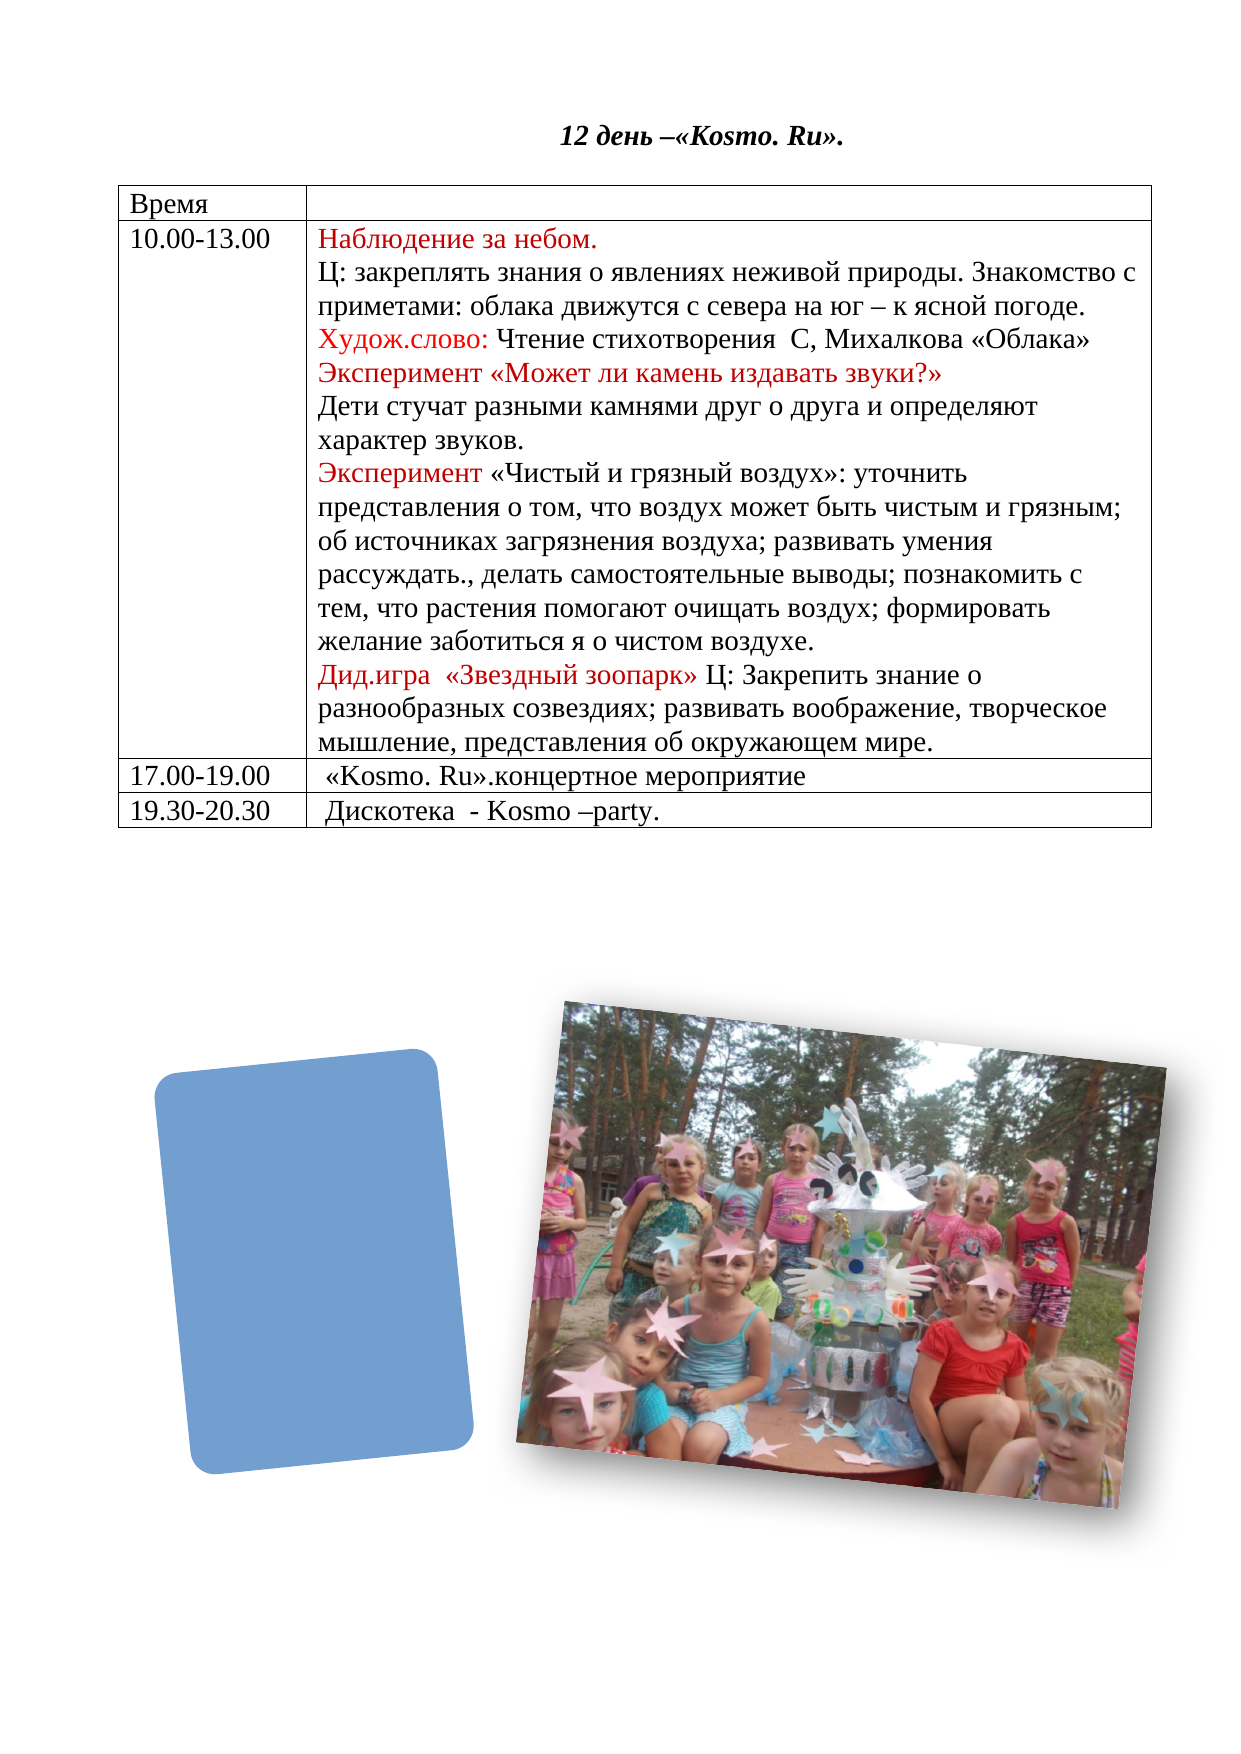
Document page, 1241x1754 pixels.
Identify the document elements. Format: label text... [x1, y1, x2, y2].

table_header [307, 186, 1151, 220]
table_cell Наблюдение за небом. Ц: закреплять знания о явлениях неживой природы. Знакомство с приметами: облака движутся с севера на юг – к ясной погоде. Худож.слово: Чтение стихотворения С, Михалкова «Облака» Эксперимент «Может ли камень издавать звуки?» Дети стучат разными камнями друг о друга и определяют характер звуков. Эксперимент «Чистый и грязный воздух»: уточнить представления о том, что воздух может быть чистым и грязным; об источниках загрязнения воздуха; развивать умения рассуждать., делать самостоятельные выводы; познакомить с тем, что растения помогают очищать воздух; формировать желание заботиться я о чистом воздухе. Дид.игра «Звездный зоопарк» Ц: Закрепить знание о разнообразных созвездиях; развивать воображение, творческое мышление, представления об окружающем мире. [307, 221, 1151, 757]
list 12 день –«Kosmo. Ru». [252, 118, 1152, 152]
table_cell 17.00-19.00 [119, 759, 306, 792]
table_header Время [119, 186, 306, 220]
table_cell 10.00-13.00 [119, 221, 306, 757]
table_cell «Kosmo. Ru».концертное мероприятие [307, 759, 1151, 792]
table_cell Дискотека - Kosmo –party. [307, 793, 1151, 827]
table_cell 19.30-20.30 [119, 793, 306, 827]
picture [517, 1001, 1166, 1509]
